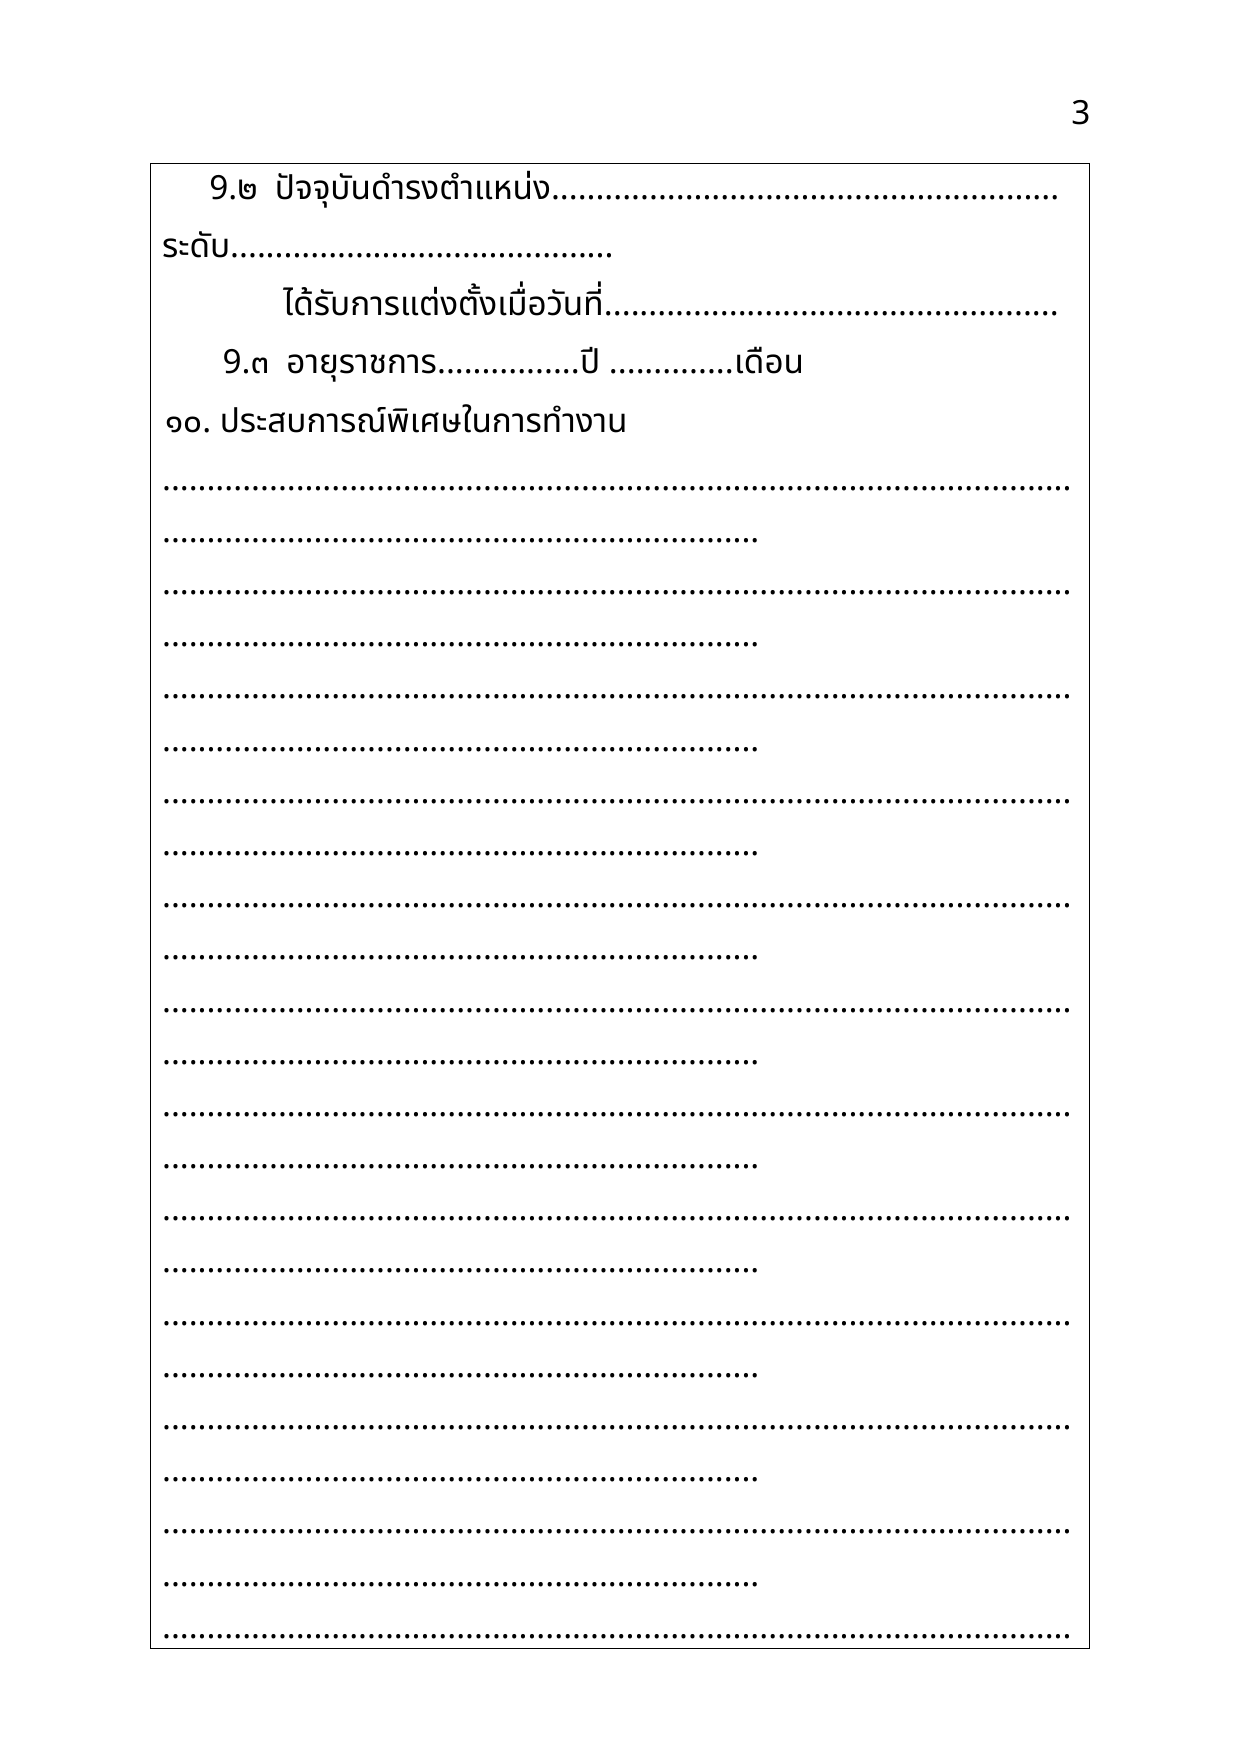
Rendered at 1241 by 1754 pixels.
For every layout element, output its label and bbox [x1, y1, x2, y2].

table_cell [151, 164, 1089, 1648]
